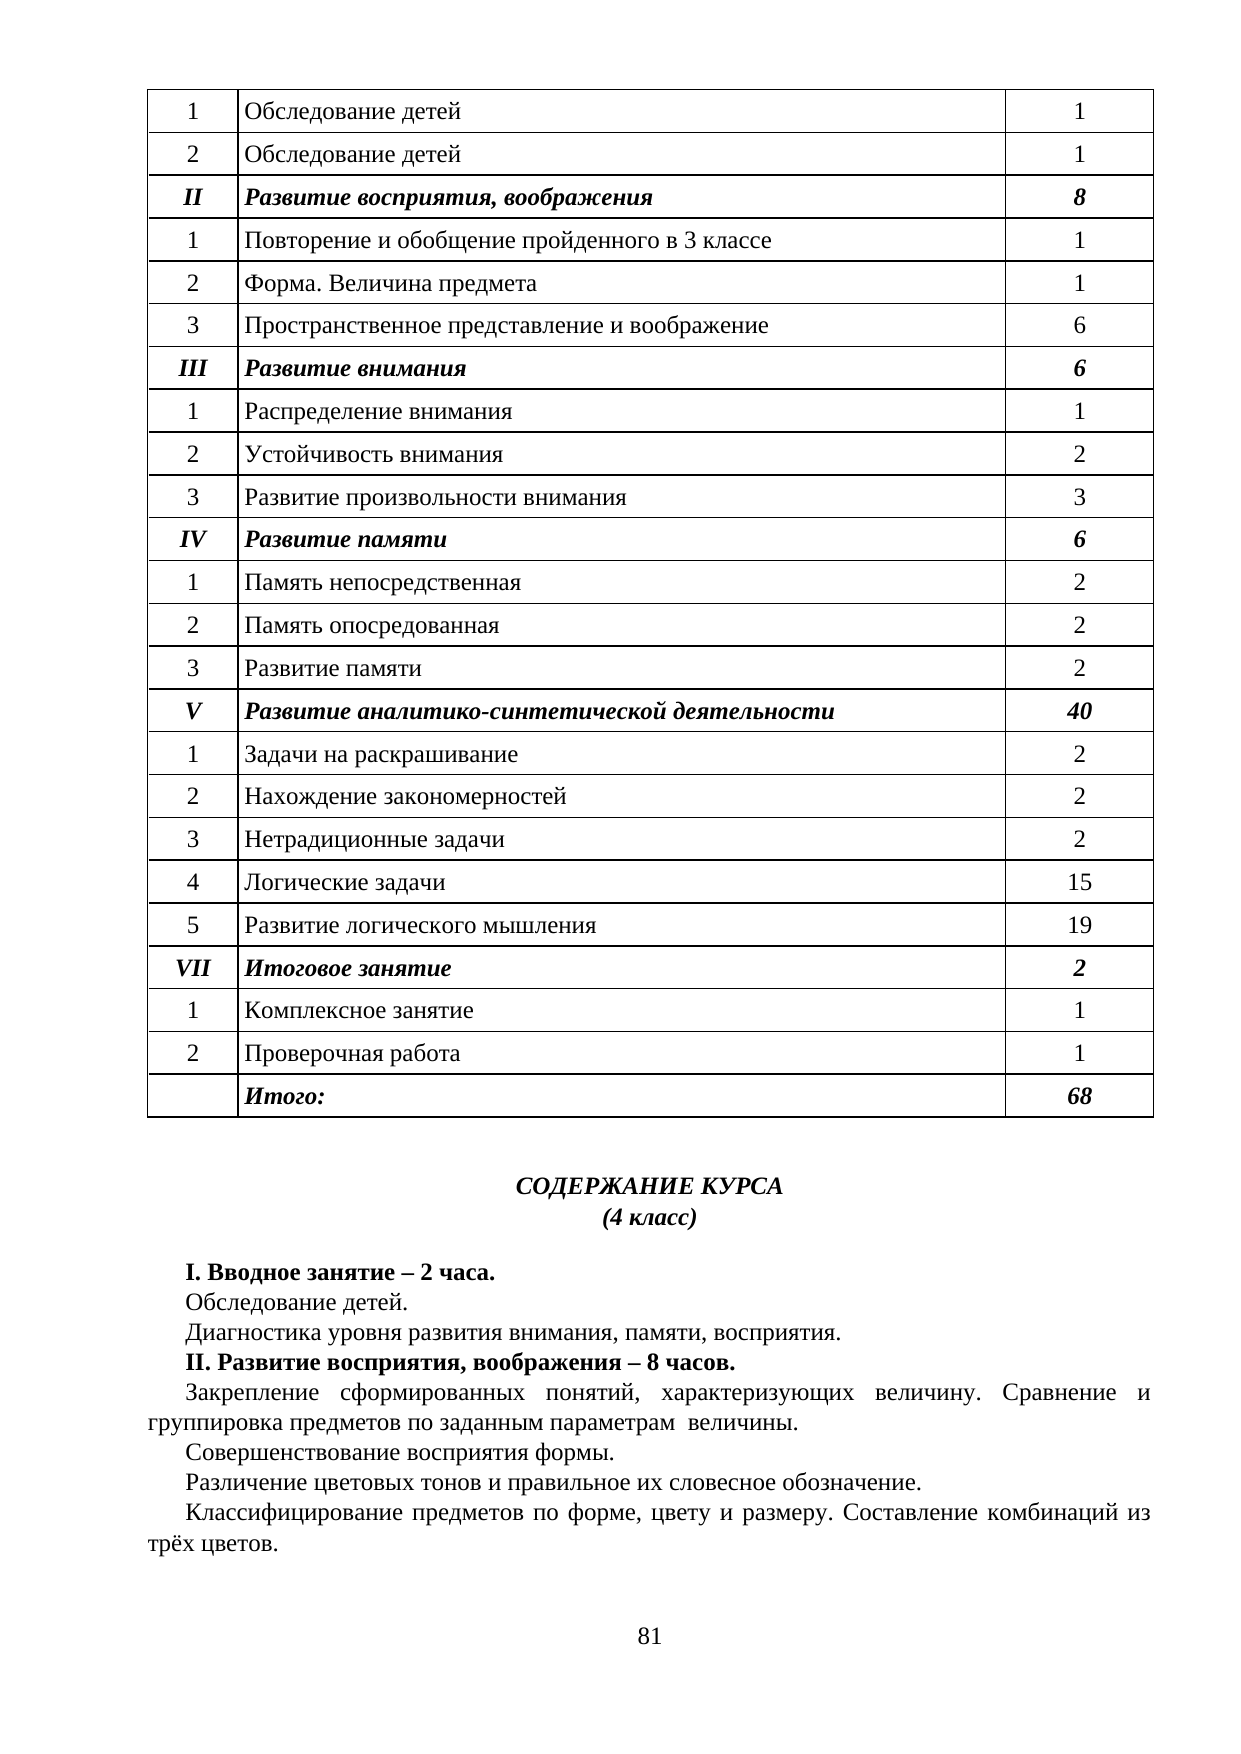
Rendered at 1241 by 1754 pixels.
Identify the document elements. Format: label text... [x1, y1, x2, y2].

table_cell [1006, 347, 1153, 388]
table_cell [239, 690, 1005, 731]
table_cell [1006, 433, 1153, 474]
text Классифицирование предметов по форме, цвету и размеру. Составление комбинаций из трёх цветов. [148, 1497, 1152, 1556]
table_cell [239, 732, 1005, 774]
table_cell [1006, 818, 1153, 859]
text Совершенствование восприятия формы. [148, 1437, 1152, 1466]
text II. Развитие восприятия, воображения – 8 часов. [148, 1347, 1152, 1376]
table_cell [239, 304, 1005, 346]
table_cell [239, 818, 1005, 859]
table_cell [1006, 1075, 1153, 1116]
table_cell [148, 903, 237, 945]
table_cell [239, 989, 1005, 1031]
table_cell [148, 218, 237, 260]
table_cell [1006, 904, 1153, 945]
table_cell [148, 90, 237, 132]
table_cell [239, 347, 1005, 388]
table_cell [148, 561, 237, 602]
text I. Вводное занятие – 2 часа. [148, 1257, 1152, 1285]
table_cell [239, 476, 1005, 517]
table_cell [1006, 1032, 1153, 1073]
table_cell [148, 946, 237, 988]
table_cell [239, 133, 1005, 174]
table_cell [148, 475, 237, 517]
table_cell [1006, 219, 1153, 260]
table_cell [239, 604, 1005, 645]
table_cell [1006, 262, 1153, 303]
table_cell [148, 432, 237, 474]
text Содержание курса (4 класс) [148, 1171, 1152, 1230]
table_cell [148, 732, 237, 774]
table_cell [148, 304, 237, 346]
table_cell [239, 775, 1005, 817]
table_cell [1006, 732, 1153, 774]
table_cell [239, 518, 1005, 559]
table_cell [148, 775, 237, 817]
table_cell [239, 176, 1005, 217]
text Различение цветовых тонов и правильное их словесное обозначение. [148, 1467, 1152, 1496]
text Закрепление сформированных понятий, характеризующих величину. Сравнение и группировка предметов по заданным параметрам величины. [148, 1377, 1152, 1436]
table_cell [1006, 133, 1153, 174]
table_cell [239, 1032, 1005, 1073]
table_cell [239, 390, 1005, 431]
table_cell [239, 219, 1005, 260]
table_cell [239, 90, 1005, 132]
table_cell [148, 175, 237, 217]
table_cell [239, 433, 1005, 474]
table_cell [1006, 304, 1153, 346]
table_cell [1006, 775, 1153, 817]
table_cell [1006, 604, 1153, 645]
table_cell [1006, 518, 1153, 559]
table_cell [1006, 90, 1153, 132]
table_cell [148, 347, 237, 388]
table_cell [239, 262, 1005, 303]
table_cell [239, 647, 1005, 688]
text Диагностика уровня развития внимания, памяти, восприятия. [148, 1317, 1152, 1346]
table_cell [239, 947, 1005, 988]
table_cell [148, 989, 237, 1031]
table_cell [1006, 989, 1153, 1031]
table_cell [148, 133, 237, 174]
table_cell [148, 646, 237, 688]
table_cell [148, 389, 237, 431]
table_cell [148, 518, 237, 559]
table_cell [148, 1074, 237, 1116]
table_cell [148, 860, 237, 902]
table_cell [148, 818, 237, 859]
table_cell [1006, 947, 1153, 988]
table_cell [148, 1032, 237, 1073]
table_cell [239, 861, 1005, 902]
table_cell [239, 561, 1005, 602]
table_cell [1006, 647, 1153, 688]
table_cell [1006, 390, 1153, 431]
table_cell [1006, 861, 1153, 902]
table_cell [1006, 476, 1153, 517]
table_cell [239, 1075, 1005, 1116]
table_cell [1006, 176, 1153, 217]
text Обследование детей. [148, 1287, 1152, 1316]
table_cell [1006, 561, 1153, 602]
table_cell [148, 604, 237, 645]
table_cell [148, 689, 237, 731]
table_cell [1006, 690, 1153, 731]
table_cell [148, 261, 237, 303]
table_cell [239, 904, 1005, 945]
